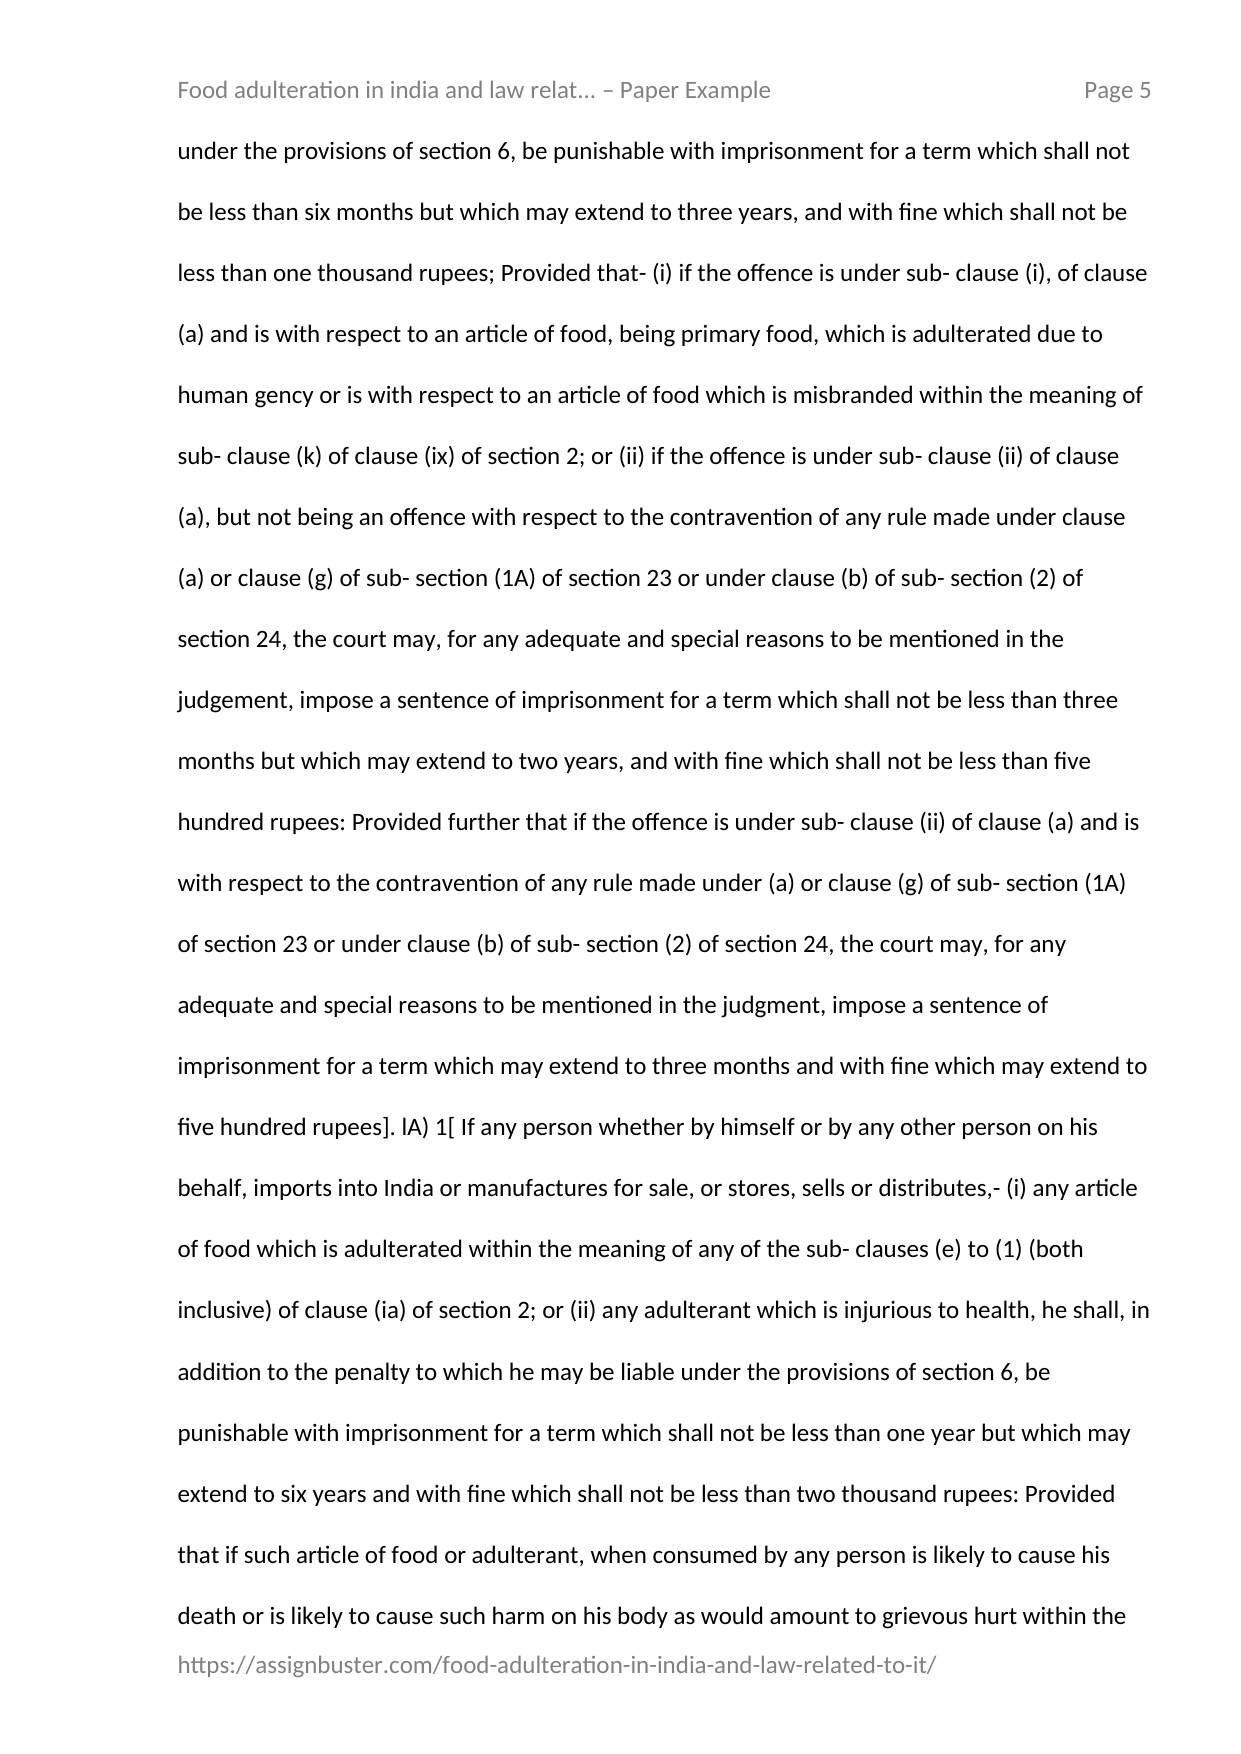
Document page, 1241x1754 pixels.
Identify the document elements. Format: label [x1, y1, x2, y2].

text [177, 135, 1152, 1630]
